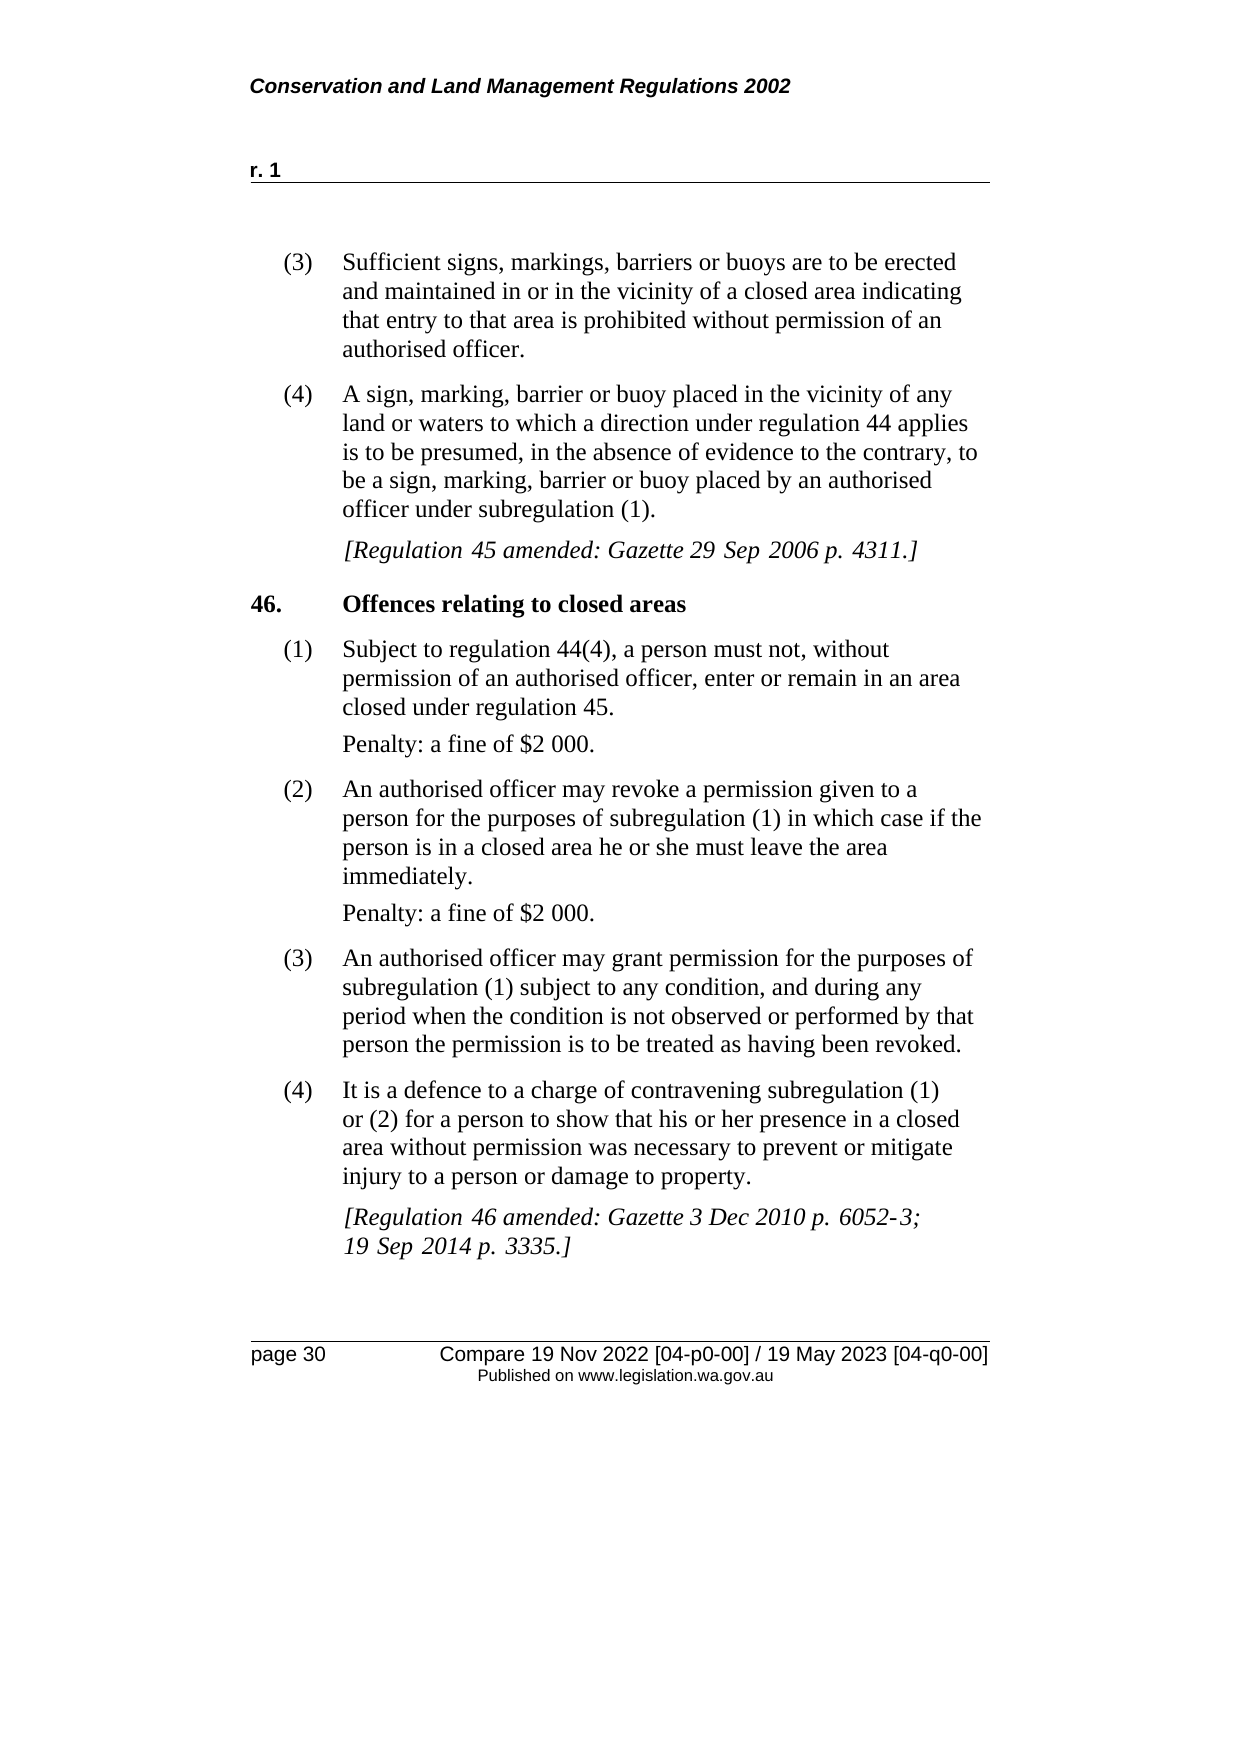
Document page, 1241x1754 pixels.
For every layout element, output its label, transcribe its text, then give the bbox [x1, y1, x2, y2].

text (3) Sufficient signs, markings, barriers or buoys are to be erected and maintained in or in the vicinity of a closed area indicating that entry to that area is prohibited without permission of an authorised officer. [251, 247, 990, 362]
text (3) An authorised officer may grant permission for the purposes of subregulation (1) subject to any condition, and during any period when the condition is not observed or performed by that person the permission is to be treated as having been revoked. [251, 943, 990, 1058]
subtitle 46. Offences relating to closed areas [251, 589, 990, 618]
text [Regulation 45 amended: Gazette 29 Sep 2006 p. 4311.] [251, 535, 990, 564]
text (4) It is a defence to a charge of contravening subregulation (1) or (2) for a person to show that his or her presence in a closed area without permission was necessary to prevent or mitigate injury to a person or damage to property. [251, 1075, 990, 1190]
text Penalty: a fine of $2 000. [251, 729, 990, 758]
text (2) An authorised officer may revoke a permission given to a person for the purposes of subregulation (1) in which case if the person is in a closed area he or she must leave the area immediately. [251, 774, 990, 889]
text (1) Subject to regulation 44(4), a person must not, without permission of an authorised officer, enter or remain in an area closed under regulation 45. [251, 634, 990, 721]
text [Regulation 46 amended: Gazette 3 Dec 2010 p. 6052-3; 19 Sep 2014 p. 3335.] [251, 1202, 990, 1260]
text Penalty: a fine of $2 000. [251, 898, 990, 927]
text (4) A sign, marking, barrier or buoy placed in the vicinity of any land or waters to which a direction under regulation 44 applies is to be presumed, in the absence of evidence to the contrary, to be a sign, marking, barrier or buoy placed by an authorised officer under subregulation (1). [251, 379, 990, 523]
